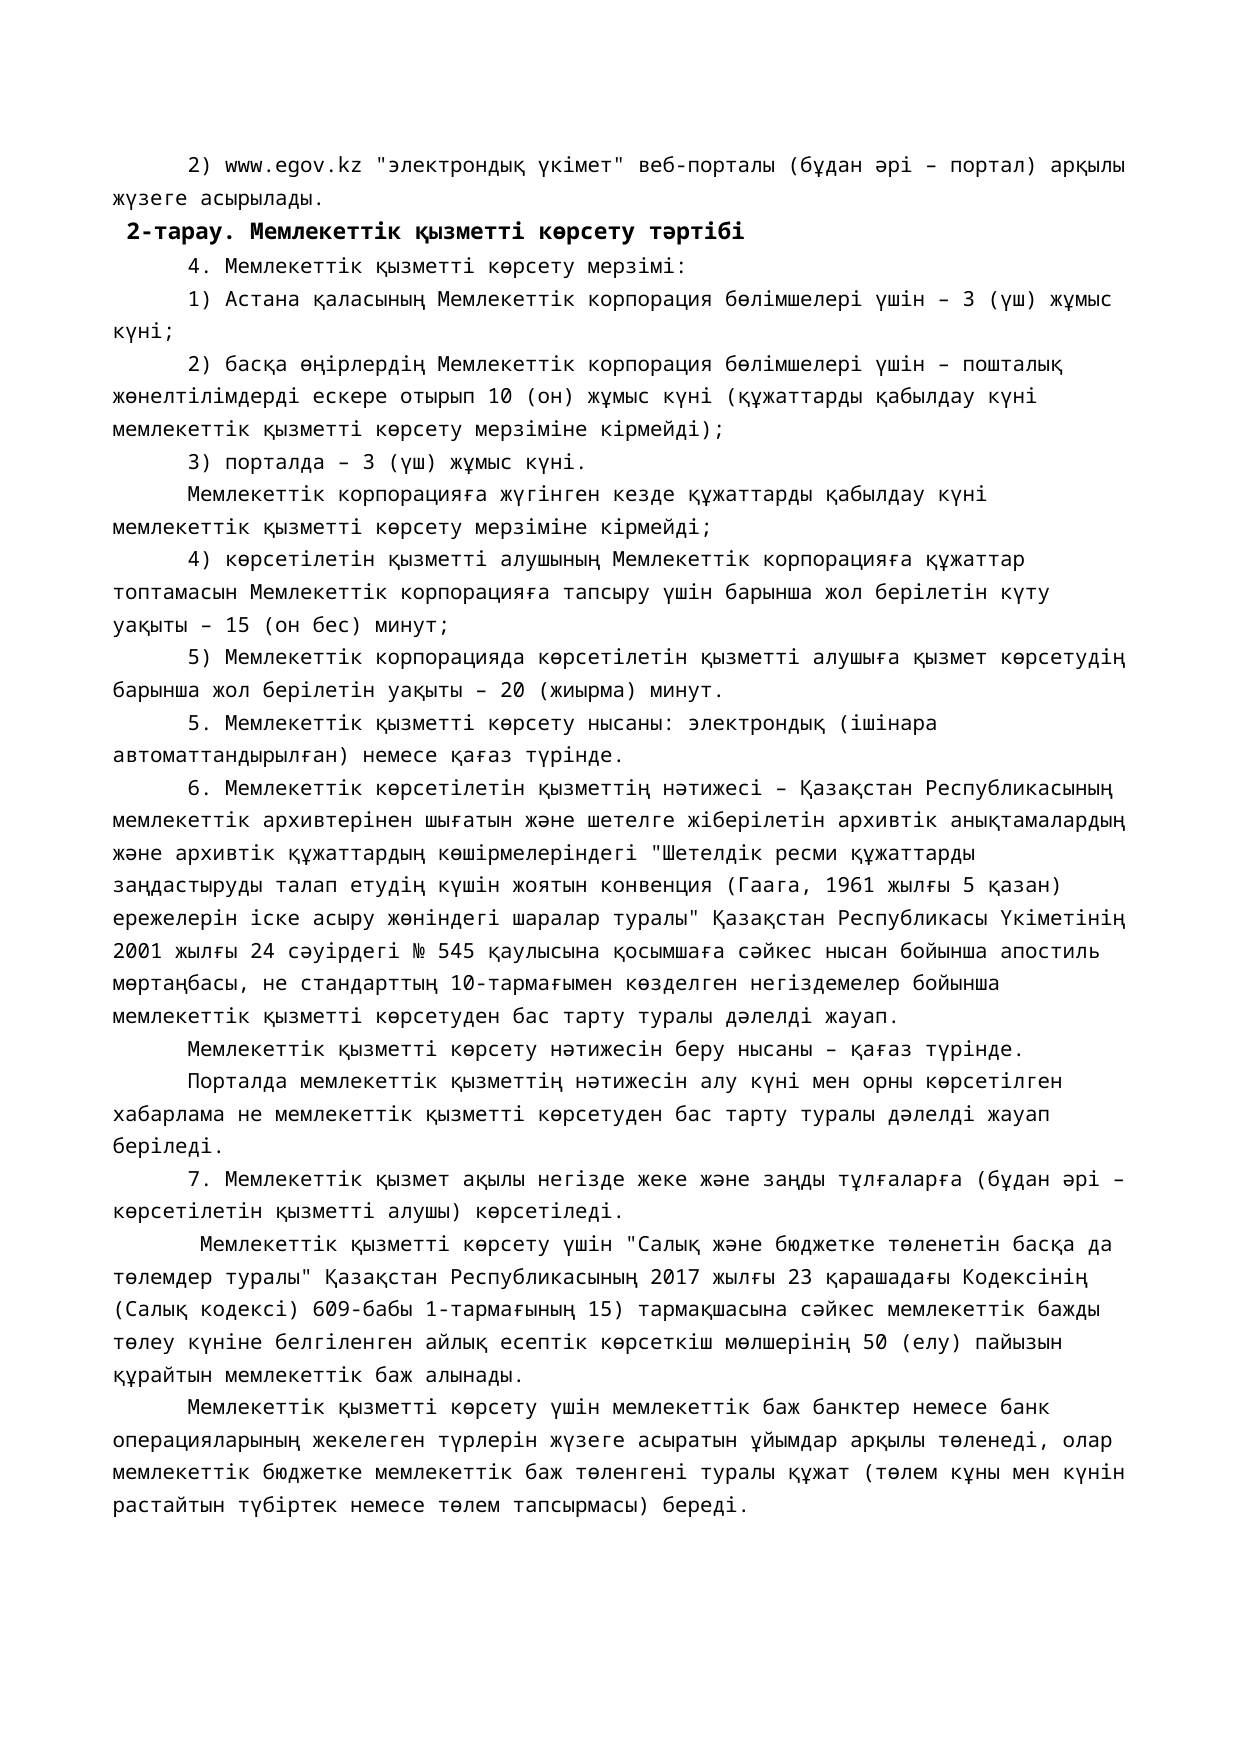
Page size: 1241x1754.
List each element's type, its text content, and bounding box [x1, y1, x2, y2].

text Мемлекеттік қызметті көрсету нәтижесін беру нысаны – қағаз түрінде. [112, 1034, 1128, 1062]
text 2) www.egov.kz "электрондық үкiмет" веб-порталы (бұдан әрi – портал) арқылы жүзеге асырылады. [112, 150, 1128, 211]
text 2-тарау. Мемлекеттік қызметті көрсету тәртібі [112, 215, 1128, 246]
text 4) көрсетілетін қызметті алушының Мемлекеттік корпорацияға құжаттар топтамасын Мемлекеттік корпорацияға тапсыру үшін барынша жол берілетін күту уақыты – 15 (он бес) минут; [112, 544, 1128, 638]
text 4. Мемлекеттік қызметті көрсету мерзімі: [112, 251, 1128, 279]
text 3) порталда – 3 (үш) жұмыс күні. [112, 447, 1128, 475]
text 5. Мемлекеттік қызметті көрсету нысаны: электрондық (ішінара автоматтандырылған) немесе қағаз түрінде. [112, 708, 1128, 769]
text 7. Мемлекеттiк қызмет ақылы негізде жеке және заңды тұлғаларға (бұдан әрі – көрсетілетін қызметті алушы) көрсетіледі. [112, 1164, 1128, 1225]
text Мемлекеттік корпорацияға жүгінген кезде құжаттарды қабылдау күні мемлекеттік қызметті көрсету мерзіміне кірмейді; [112, 479, 1128, 540]
text 5) Мемлекеттік корпорацияда көрсетілетін қызметті алушыға қызмет көрсетудің барынша жол берілетін уақыты – 20 (жиырма) минут. [112, 642, 1128, 703]
text Порталда мемлекеттік қызметтің нәтижесін алу күні мен орны көрсетілген хабарлама не мемлекеттік қызметті көрсетуден бас тарту туралы дәлелді жауап беріледі. [112, 1066, 1128, 1160]
text 6. Мемлекеттік көрсетілетін қызметтің нәтижесі – Қазақстан Республикасының мемлекеттік архивтерінен шығатын және шетелге жіберілетін архивтік анықтамалардың және архивтік құжаттардың көшірмелеріндегі "Шетелдік ресми құжаттарды заңдастыруды талап етудің күшін жоятын конвенция (Гаага, 1961 жылғы 5 қазан) ережелерін іске асыру жөніндегі шаралар туралы" Қазақстан Республикасы Үкіметінің 2001 жылғы 24 сәуірдегі № 545 қаулысына қосымшаға сәйкес нысан бойынша апостиль мөртаңбасы, не стандарттың 10-тармағымен көзделген негіздемелер бойынша мемлекеттік қызметті көрсетуден бас тарту туралы дәлелді жауап. [112, 773, 1128, 1029]
text 1) Астана қаласының Мемлекеттік корпорация бөлімшелері үшін – 3 (үш) жұмыс күні; [112, 284, 1128, 345]
text Мемлекеттік қызметті көрсету үшін "Салық және бюджетке төленетін басқа да төлемдер туралы" Қазақстан Республикасының 2017 жылғы 23 қарашадағы Кодексінің (Салық кодексі) 609-бабы 1-тармағының 15) тармақшасына сәйкес мемлекеттік бажды төлеу күніне белгіленген айлық есептік көрсеткіш мөлшерінің 50 (елу) пайызын құрайтын мемлекеттік баж алынады. [112, 1229, 1128, 1388]
text 2) басқа өңірлердің Мемлекеттік корпорация бөлімшелері үшін – пошталық жөнелтілімдерді ескере отырып 10 (он) жұмыс күні (құжаттарды қабылдау күні мемлекеттік қызметті көрсету мерзіміне кірмейді); [112, 349, 1128, 443]
text Мемлекеттік қызметті көрсету үшін мемлекеттік баж банктер немесе банк операцияларының жекелеген түрлерін жүзеге асыратын ұйымдар арқылы төленеді, олар мемлекеттік бюджетке мемлекеттік баж төленгені туралы құжат (төлем кұны мен күнін растайтын түбіртек немесе төлем тапсырмасы) береді. [112, 1392, 1128, 1518]
